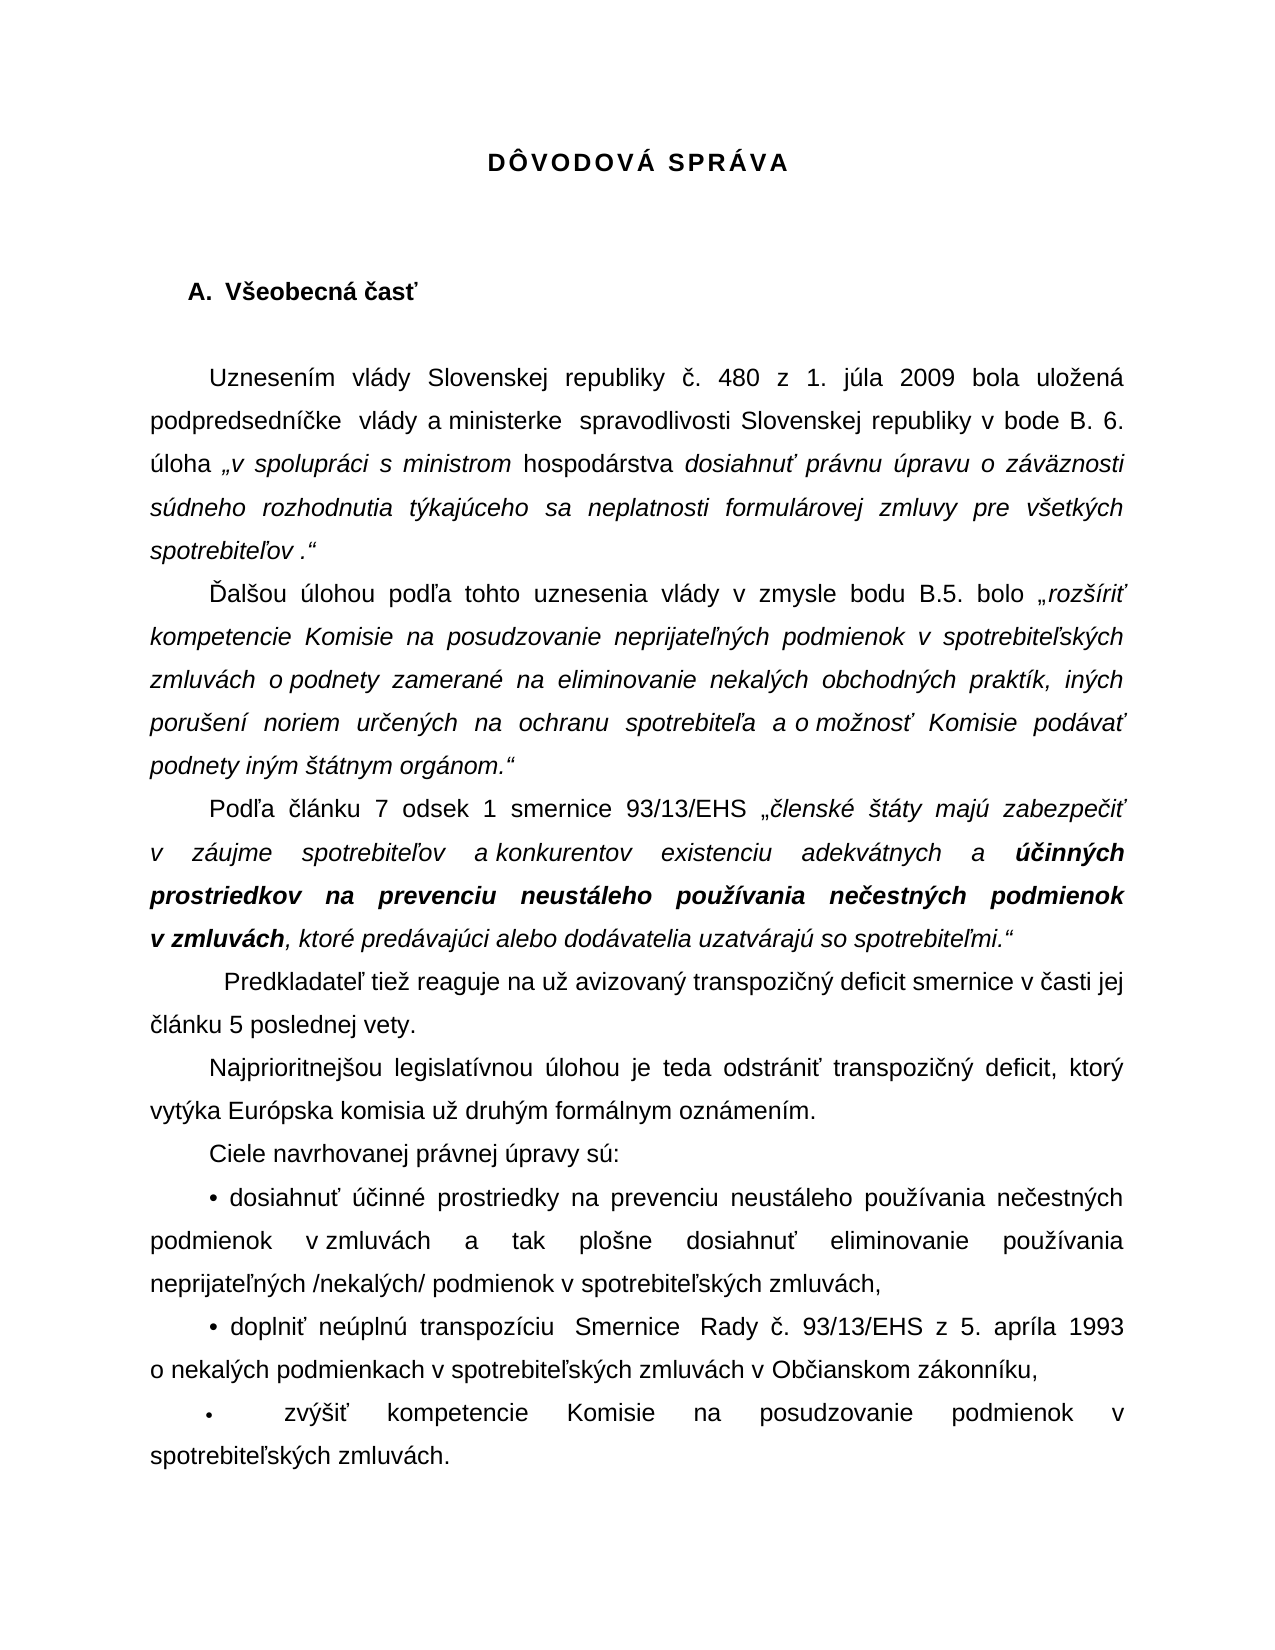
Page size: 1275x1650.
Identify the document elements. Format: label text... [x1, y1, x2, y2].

list Všeobecná časť [187, 277, 1125, 306]
text Podľa článku 7 odsek 1 smernice 93/13/EHS „členské štáty majú zabezpečiť v záujme spotrebiteľov a konkurentov existenciu adekvátnych a účinných prostriedkov na prevenciu neustáleho používania nečestných podmienok v zmluvách, ktoré predávajúci alebo dodávatelia uzatvárajú so spotrebiteľmi.“ [150, 794, 1125, 953]
text Ciele navrhovanej právnej úpravy sú: [150, 1139, 1125, 1168]
text Predkladateľ tiež reaguje na už avizovaný transpozičný deficit smernice v časti jej článku 5 poslednej vety. [150, 967, 1125, 1039]
text Najprioritnejšou legislatívnou úlohou je teda odstrániť transpozičný deficit, ktorý vytýka Európska komisia už druhým formálnym oznámením. [150, 1053, 1125, 1125]
text Uznesením vlády Slovenskej republiky č. 480 z 1. júla 2009 bola uložená podpredsedníčke vlády a ministerke spravodlivosti Slovenskej republiky v bode B. 6. úloha „v spolupráci s ministrom hospodárstva dosiahnuť právnu úpravu o záväznosti súdneho rozhodnutia týkajúceho sa neplatnosti formulárovej zmluvy pre všetkých spotrebiteľov .“ [150, 363, 1125, 564]
text Ďalšou úlohou podľa tohto uznesenia vlády v zmysle bodu B.5. bolo „rozšíriť kompetencie Komisie na posudzovanie neprijateľných podmienok v spotrebiteľských zmluvách o podnety zamerané na eliminovanie nekalých obchodných praktík, iných porušení noriem určených na ochranu spotrebiteľa a o možnosť Komisie podávať podnety iným štátnym orgánom.“ [150, 579, 1125, 780]
text • dosiahnuť účinné prostriedky na prevenciu neustáleho používania nečestných podmienok v zmluvách a tak plošne dosiahnuť eliminovanie používania neprijateľných /nekalých/ podmienok v spotrebiteľských zmluvách, [150, 1183, 1125, 1298]
text • doplniť neúplnú transpozíciu Smernice Rady č. 93/13/EHS z 5. apríla 1993 o nekalých podmienkach v spotrebiteľských zmluvách v Občianskom zákonníku, [150, 1312, 1125, 1384]
list zvýšiť kompetencie Komisie na posudzovanie podmienok v spotrebiteľských zmluvách. [150, 1398, 1125, 1470]
text Dôvodová správa [150, 148, 1125, 176]
